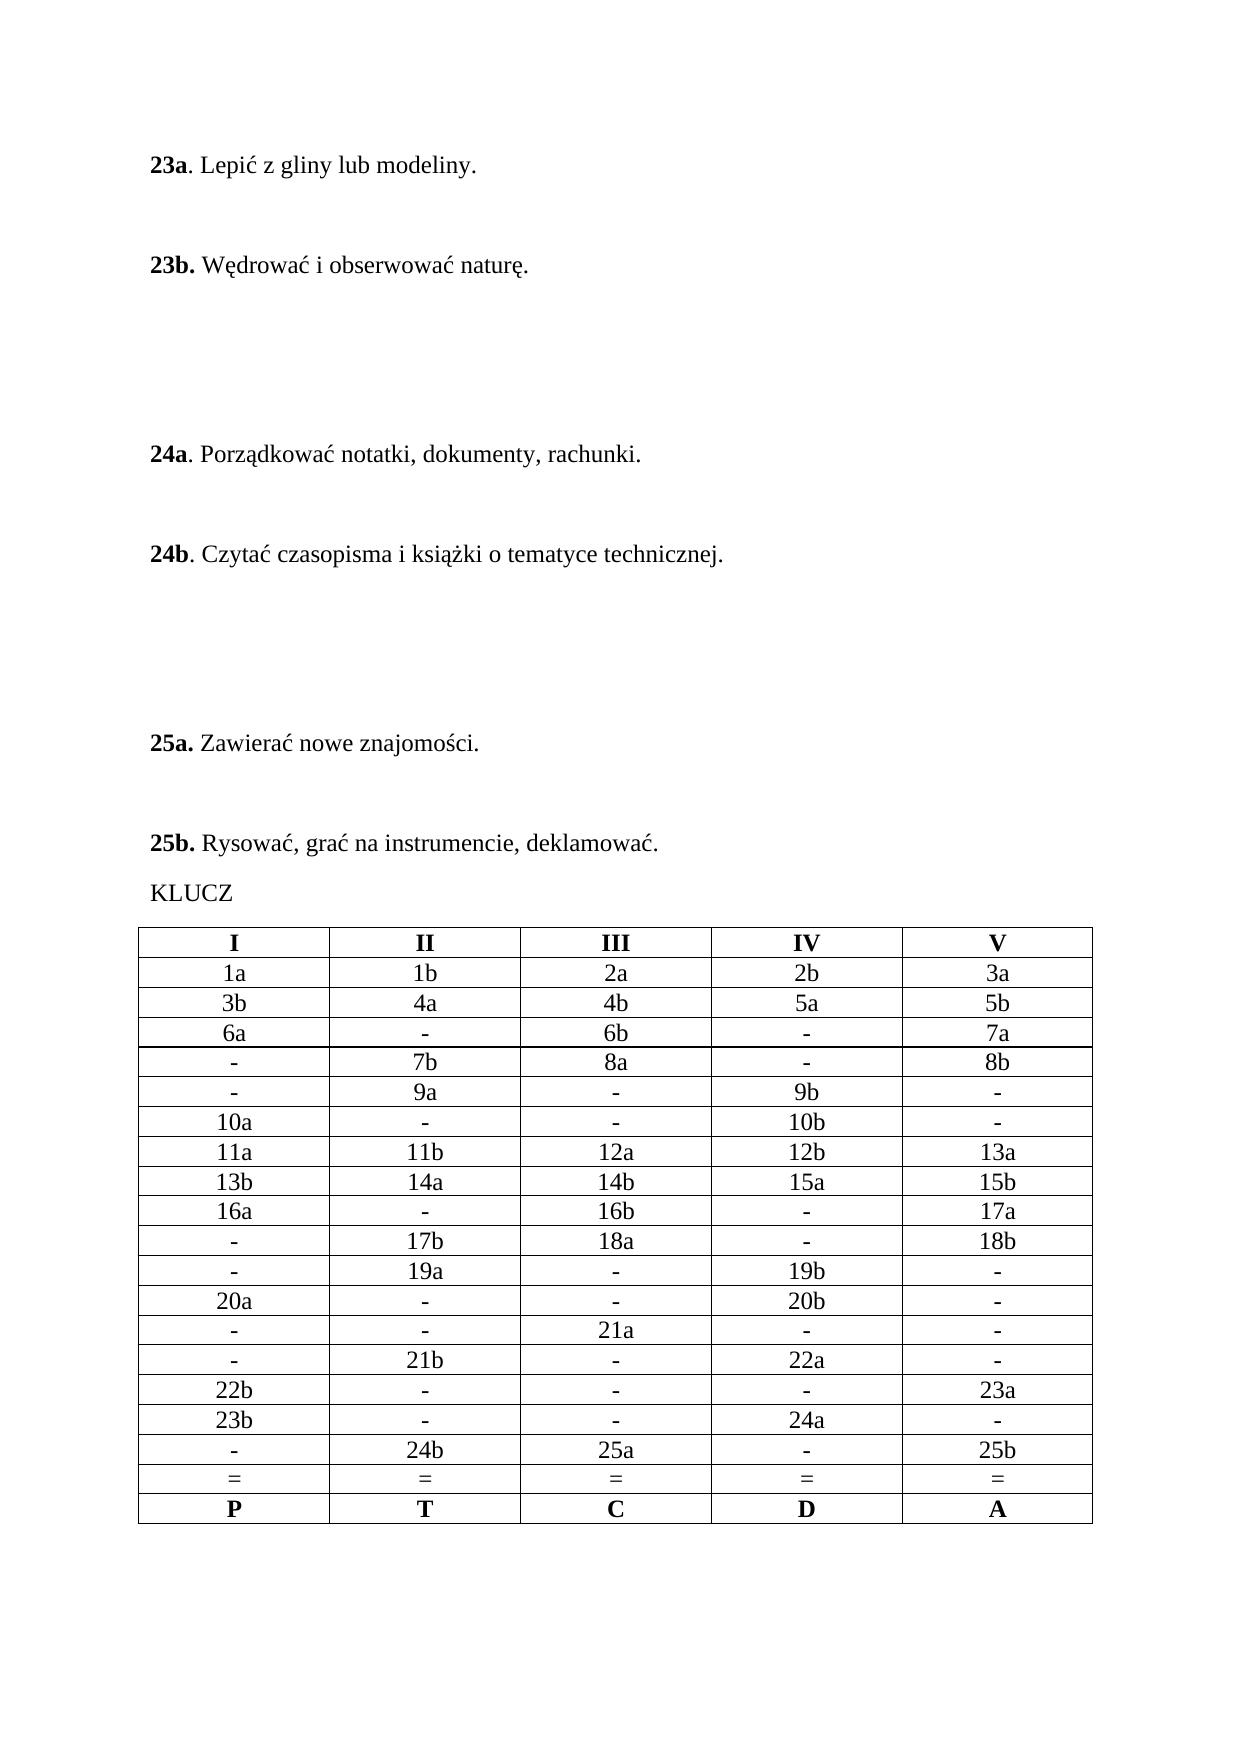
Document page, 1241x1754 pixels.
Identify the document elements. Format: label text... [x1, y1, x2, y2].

table_cell - [712, 1196, 902, 1225]
table_cell - [330, 1107, 520, 1136]
table_cell 17b [330, 1226, 520, 1255]
table_cell - [139, 1345, 329, 1374]
table_cell P [139, 1494, 329, 1523]
table_cell T [330, 1494, 520, 1523]
table_cell = [139, 1465, 329, 1493]
table_cell 24a [712, 1405, 902, 1434]
text 25a. Zawierać nowe znajomości. [150, 728, 1090, 757]
table_cell - [139, 1435, 329, 1463]
table_cell 3a [903, 958, 1092, 987]
table_cell - [521, 1375, 711, 1404]
text KLUCZ [150, 878, 1090, 906]
table_cell 24b [330, 1435, 520, 1463]
table_cell 6b [521, 1018, 711, 1046]
table_cell 4a [330, 988, 520, 1017]
table_cell - [903, 1345, 1092, 1374]
table_cell 9a [330, 1077, 520, 1106]
text 24b. Czytać czasopisma i książki o tematyce technicznej. [150, 539, 1090, 568]
table_cell - [139, 1226, 329, 1255]
table_cell - [903, 1286, 1092, 1314]
table_cell D [712, 1494, 902, 1523]
table_cell = [712, 1465, 902, 1493]
table_cell 18a [521, 1226, 711, 1255]
table_cell - [712, 1048, 902, 1076]
table_cell - [521, 1405, 711, 1434]
table_cell 22b [139, 1375, 329, 1404]
table_cell 5b [903, 988, 1092, 1017]
table_cell - [330, 1405, 520, 1434]
table_cell 23a [903, 1375, 1092, 1404]
table_header III [521, 928, 711, 957]
table_cell 12a [521, 1137, 711, 1166]
table_cell 20a [139, 1286, 329, 1314]
table_cell - [521, 1345, 711, 1374]
table_cell - [330, 1286, 520, 1314]
table_cell - [712, 1375, 902, 1404]
table_cell - [903, 1405, 1092, 1434]
table_cell 15b [903, 1167, 1092, 1195]
table_header V [903, 928, 1092, 957]
table_cell 16b [521, 1196, 711, 1225]
table_cell 8a [521, 1048, 711, 1076]
text 24a. Porządkować notatki, dokumenty, rachunki. [150, 439, 1090, 468]
table_cell 15a [712, 1167, 902, 1195]
text 25b. Rysować, grać na instrumencie, deklamować. [150, 828, 1090, 857]
table_cell - [139, 1048, 329, 1076]
table_cell - [139, 1077, 329, 1106]
table_cell = [330, 1465, 520, 1493]
table_cell - [712, 1018, 902, 1046]
table_cell - [712, 1226, 902, 1255]
table_cell - [330, 1316, 520, 1344]
table_header II [330, 928, 520, 957]
table_cell A [903, 1494, 1092, 1523]
table_cell - [139, 1256, 329, 1285]
table_header IV [712, 928, 902, 957]
table_cell 25a [521, 1435, 711, 1463]
text 23a. Lepić z gliny lub modeliny. [150, 150, 1090, 179]
table_cell 2b [712, 958, 902, 987]
table_cell 25b [903, 1435, 1092, 1463]
table_cell - [521, 1077, 711, 1106]
table_cell 7a [903, 1018, 1092, 1046]
table_cell - [712, 1435, 902, 1463]
table_cell 21a [521, 1316, 711, 1344]
table_cell 21b [330, 1345, 520, 1374]
table_cell 12b [712, 1137, 902, 1166]
table_cell 23b [139, 1405, 329, 1434]
table_cell 3b [139, 988, 329, 1017]
table_cell - [330, 1018, 520, 1046]
table_cell 7b [330, 1048, 520, 1076]
table_cell 10a [139, 1107, 329, 1136]
table_cell 5a [712, 988, 902, 1017]
table_cell - [139, 1316, 329, 1344]
table_cell C [521, 1494, 711, 1523]
table_cell 13b [139, 1167, 329, 1195]
text 23b. Wędrować i obserwować naturę. [150, 250, 1090, 278]
table_cell = [903, 1465, 1092, 1493]
table_cell 18b [903, 1226, 1092, 1255]
table_cell 19a [330, 1256, 520, 1285]
table_cell 10b [712, 1107, 902, 1136]
table_cell 2a [521, 958, 711, 987]
table_cell 1a [139, 958, 329, 987]
table_cell 8b [903, 1048, 1092, 1076]
table_cell 19b [712, 1256, 902, 1285]
table_cell 13a [903, 1137, 1092, 1166]
table_cell - [903, 1107, 1092, 1136]
table_cell 1b [330, 958, 520, 987]
table_cell - [903, 1256, 1092, 1285]
table_header I [139, 928, 329, 957]
table_cell 14a [330, 1167, 520, 1195]
table_cell 9b [712, 1077, 902, 1106]
table_cell - [330, 1375, 520, 1404]
table_cell - [903, 1316, 1092, 1344]
table_cell 6a [139, 1018, 329, 1046]
table_cell 11b [330, 1137, 520, 1166]
table_cell = [521, 1465, 711, 1493]
table_cell - [521, 1286, 711, 1314]
table_cell - [903, 1077, 1092, 1106]
table_cell 22a [712, 1345, 902, 1374]
table_cell 4b [521, 988, 711, 1017]
table_cell - [521, 1256, 711, 1285]
table_cell - [712, 1316, 902, 1344]
table_cell 11a [139, 1137, 329, 1166]
table_cell - [330, 1196, 520, 1225]
table_cell - [521, 1107, 711, 1136]
table_cell 14b [521, 1167, 711, 1195]
table_cell 17a [903, 1196, 1092, 1225]
table_cell 16a [139, 1196, 329, 1225]
table_cell 20b [712, 1286, 902, 1314]
